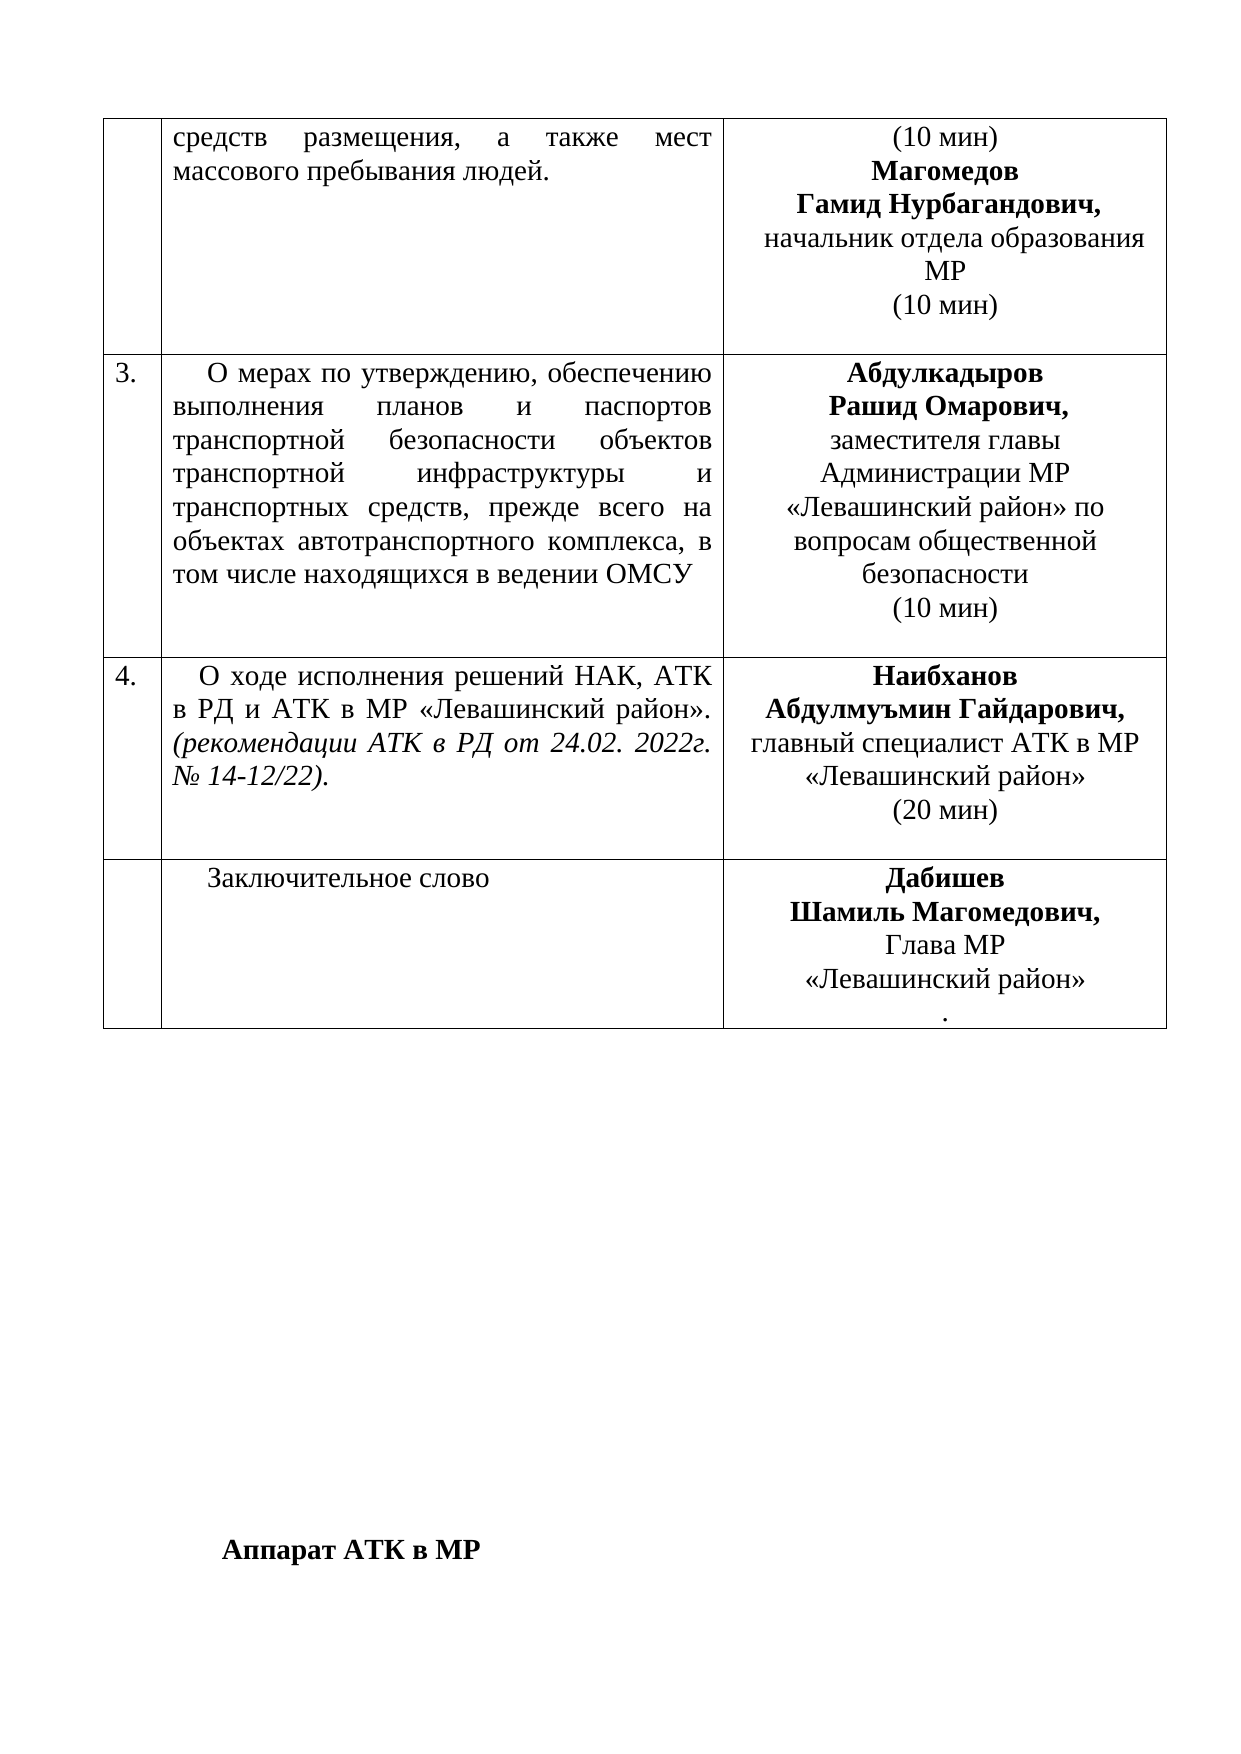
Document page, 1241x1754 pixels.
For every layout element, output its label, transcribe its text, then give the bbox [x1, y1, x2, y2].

table_cell 3. [104, 355, 161, 657]
table_cell Заключительное слово [162, 860, 723, 1028]
table_cell Наибханов Абдулмуъмин Гайдарович, главный специалист АТК в МР «Левашинский район» (20 мин) [724, 658, 1166, 859]
table_cell Дабишев Шамиль Магомедович, Глава МР «Левашинский район» . [724, 860, 1166, 1028]
text Аппарат АТК в МР [222, 1532, 1152, 1566]
table_cell [104, 860, 161, 1028]
table_cell О ходе исполнения решений НАК, АТК в РД и АТК в МР «Левашинский район». (рекомендации АТК в РД от 24.02. 2022г. № 14-12/22). [162, 658, 723, 859]
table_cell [162, 119, 723, 354]
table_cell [724, 119, 1166, 354]
table_cell 2. [104, 119, 161, 354]
table_cell Абдулкадыров Рашид Омарович, заместителя главы Администрации МР «Левашинский район» по вопросам общественной безопасности (10 мин) [724, 355, 1166, 657]
table_cell 4. [104, 658, 161, 859]
table_cell О мерах по утверждению, обеспечению выполнения планов и паспортов транспортной безопасности объектов транспортной инфраструктуры и транспортных средств, прежде всего на объектах автотранспортного комплекса, в том числе находящихся в ведении ОМСУ [162, 355, 723, 657]
